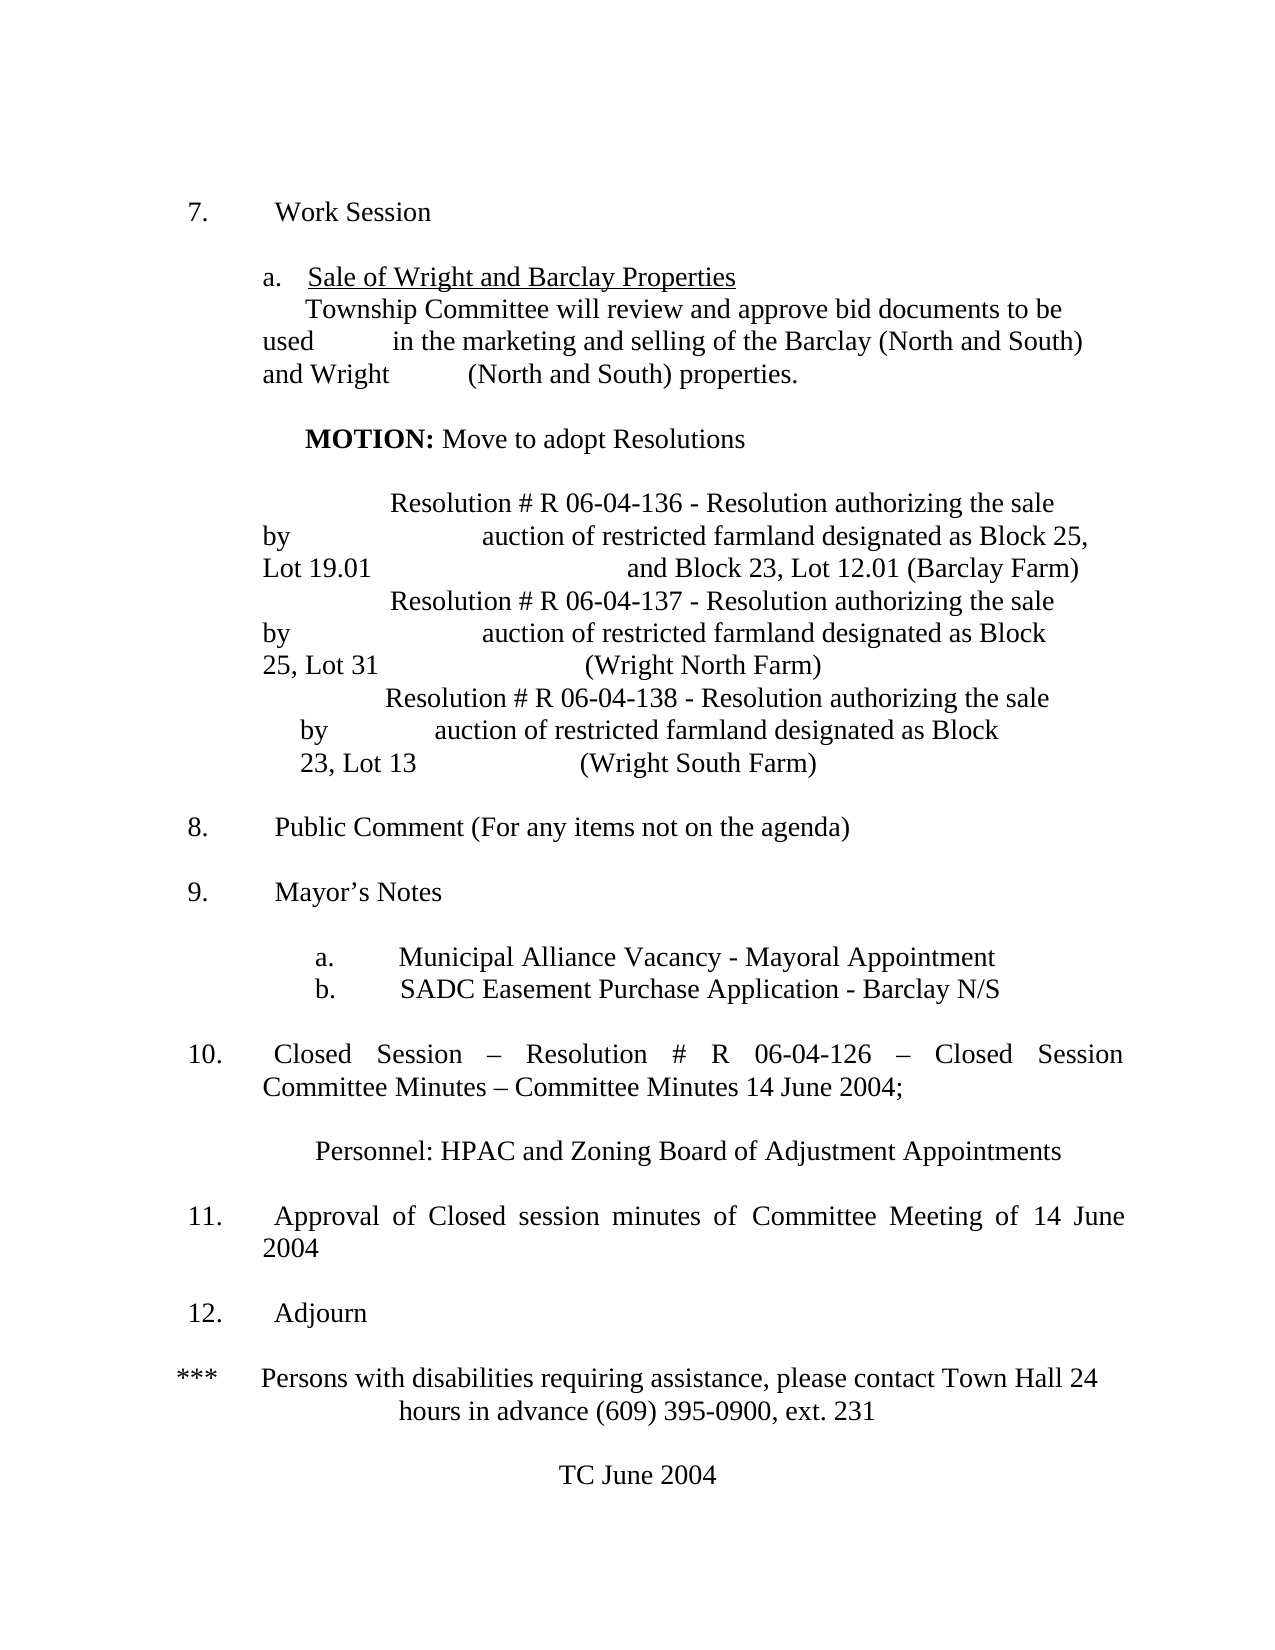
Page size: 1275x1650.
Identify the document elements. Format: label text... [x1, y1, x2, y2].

text Personnel: HPAC and Zoning Board of Adjustment Appointments [187, 1134, 1125, 1167]
text 8. Public Comment (For any items not on the agenda) [187, 810, 1125, 843]
text TC June 2004 [150, 1458, 1125, 1491]
text Resolution # R 06-04-138 - Resolution authorizing the sale by auction of restricted farmland designated as Block 23, Lot 13 (Wright South Farm) [300, 681, 1125, 778]
text a. Sale of Wright and Barclay Properties [262, 260, 1125, 292]
text Township Committee will review and approve bid documents to be used in the marketing and selling of the Barclay (North and South) and Wright (North and South) properties. [262, 292, 1125, 389]
text 11. Approval of Closed session minutes of Committee Meeting of 14 June 2004 [187, 1199, 1125, 1264]
text 7. Work Session [187, 195, 1125, 227]
text MOTION: Move to adopt Resolutions [262, 422, 1125, 454]
text 10. Closed Session – Resolution # R 06-04-126 – Closed Session Committee Minutes – Committee Minutes 14 June 2004; [187, 1037, 1125, 1102]
text Resolution # R 06-04-137 - Resolution authorizing the sale by auction of restricted farmland designated as Block 25, Lot 31 (Wright North Farm) [262, 584, 1125, 681]
text 9. Mayor’s Notes [187, 875, 1125, 908]
text a. Municipal Alliance Vacancy - Mayoral Appointment [187, 940, 1125, 972]
text b. SADC Easement Purchase Application - Barclay N/S [187, 972, 1125, 1005]
text *** Persons with disabilities requiring assistance, please contact Town Hall 24 hours in advance (609) 395-0900, ext. 231 [150, 1361, 1125, 1426]
text 12. Adjourn [187, 1296, 1125, 1329]
text Resolution # R 06-04-136 - Resolution authorizing the sale by auction of restricted farmland designated as Block 25, Lot 19.01 and Block 23, Lot 12.01 (Barclay Farm) [262, 486, 1125, 584]
